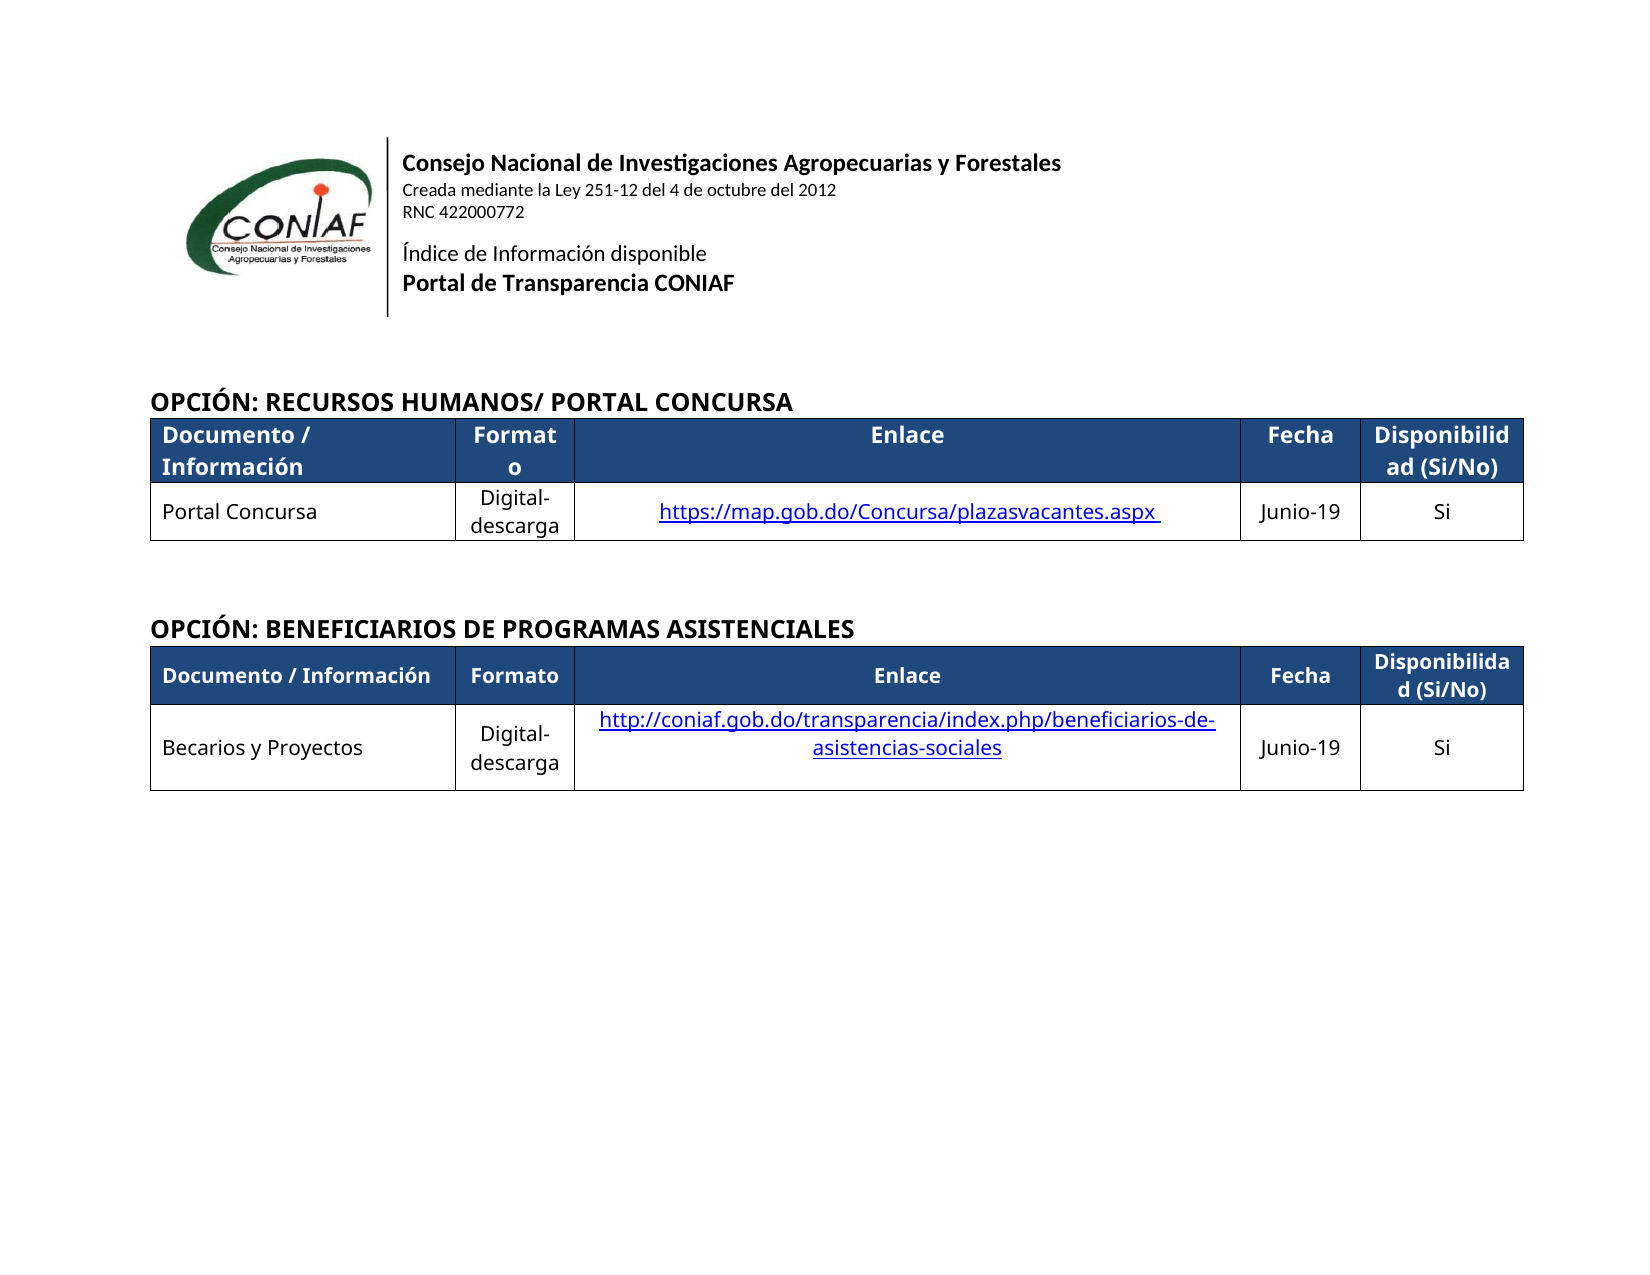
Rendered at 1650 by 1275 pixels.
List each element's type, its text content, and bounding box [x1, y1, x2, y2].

table_header Fecha [1241, 647, 1360, 704]
text OPCIÓN: BENEFICIARIOS DE PROGRAMAS ASISTENCIALES [150, 612, 1500, 646]
table_header Documento / Información [151, 647, 455, 704]
table_header Documento / Información [151, 419, 455, 482]
table_cell Portal Concursa [151, 483, 455, 540]
table_cell http://coniaf.gob.do/transparencia/index.php/beneficiarios-de-asistencias-sociales [575, 705, 1240, 790]
table_cell Becarios y Proyectos [151, 705, 455, 790]
table_header Formato [456, 647, 574, 704]
table_cell Junio-19 [1241, 483, 1360, 540]
table_header Disponibilidad (Si/No) [1361, 647, 1523, 704]
table_header Enlace [575, 419, 1240, 482]
picture [181, 153, 375, 275]
table_header Disponibilidad (Si/No) [1361, 419, 1523, 482]
table_cell Si [1361, 705, 1523, 790]
table_header Fecha [1241, 419, 1360, 482]
table_cell Digital-descarga [456, 483, 574, 540]
table_cell Digital-descarga [456, 705, 574, 790]
text OPCIÓN: RECURSOS HUMANOS/ PORTAL CONCURSA [150, 384, 1500, 418]
table_cell https://map.gob.do/Concursa/plazasvacantes.aspx [575, 483, 1240, 540]
table_cell Si [1361, 483, 1523, 540]
table_header Enlace [575, 647, 1240, 704]
table_header Formato [456, 419, 574, 482]
table_cell Junio-19 [1241, 705, 1360, 790]
